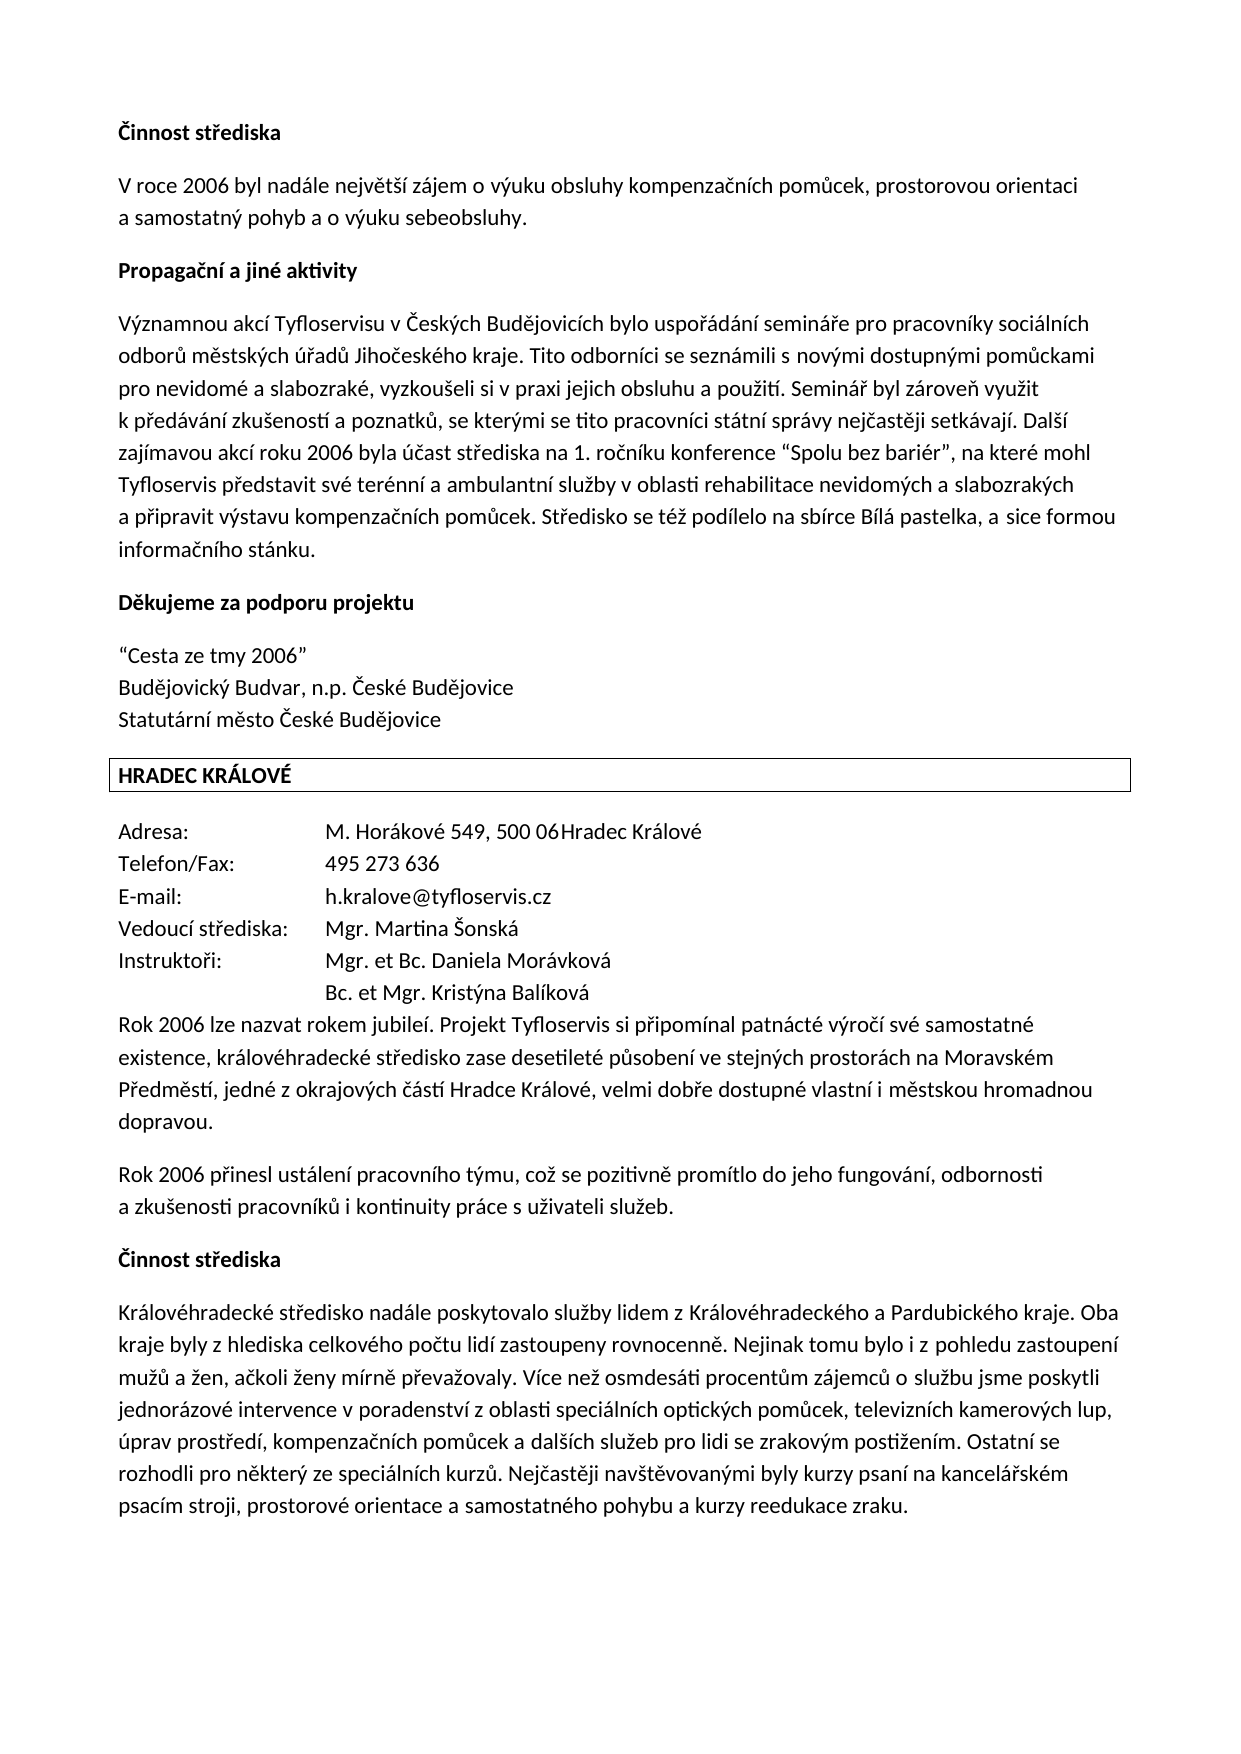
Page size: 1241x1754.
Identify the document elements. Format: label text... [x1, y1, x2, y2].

text Telefon/Fax: 495 273 636 [118, 849, 1122, 878]
text Činnost střediska [118, 118, 1122, 146]
text Instruktoři: Mgr. et Bc. Daniela Morávková [118, 946, 1122, 974]
text V roce 2006 byl nadále největší zájem o výuku obsluhy kompenzačních pomůcek, prostorovou orientaci a samostatný pohyb a o výuku sebeobsluhy. [118, 171, 1122, 231]
text E-mail: h.kralove@tyfloservis.cz [118, 882, 1122, 910]
text “Cesta ze tmy 2006” [118, 641, 1122, 669]
text Bc. et Mgr. Kristýna Balíková [118, 978, 1122, 1006]
text Rok 2006 lze nazvat rokem jubileí. Projekt Tyfloservis si připomínal patnácté výročí své samostatné existence, královéhradecké středisko zase desetileté působení ve stejných prostorách na Moravském Předměstí, jedné z okrajových částí Hradce Králové, velmi dobře dostupné vlastní i městskou hromadnou dopravou. [118, 1011, 1122, 1135]
text Královéhradecké středisko nadále poskytovalo služby lidem z Královéhradeckého a Pardubického kraje. Oba kraje byly z hlediska celkového počtu lidí zastoupeny rovnocenně. Nejinak tomu bylo i z pohledu zastoupení mužů a žen, ačkoli ženy mírně převažovaly. Více než osmdesáti procentům zájemců o službu jsme poskytli jednorázové intervence v poradenství z oblasti speciálních optických pomůcek, televizních kamerových lup, úprav prostředí, kompenzačních pomůcek a dalších služeb pro lidi se zrakovým postižením. Ostatní se rozhodli pro některý ze speciálních kurzů. Nejčastěji navštěvovanými byly kurzy psaní na kancelářském psacím stroji, prostorové orientace a samostatného pohybu a kurzy reedukace zraku. [118, 1298, 1122, 1519]
text Děkujeme za podporu projektu [118, 588, 1122, 616]
text Činnost střediska [118, 1245, 1122, 1273]
text Adresa: M. Horákové 549, 500 06 Hradec Králové [118, 817, 1122, 845]
text Budějovický Budvar, n.p. České Budějovice [118, 673, 1122, 701]
text Propagační a jiné aktivity [118, 256, 1122, 284]
text Významnou akcí Tyfloservisu v Českých Budějovicích bylo uspořádání semináře pro pracovníky sociálních odborů městských úřadů Jihočeského kraje. Tito odborníci se seznámili s novými dostupnými pomůckami pro nevidomé a slabozraké, vyzkoušeli si v praxi jejich obsluhu a použití. Seminář byl zároveň využit k předávání zkušeností a poznatků, se kterými se tito pracovníci státní správy nejčastěji setkávají. Další zajímavou akcí roku 2006 byla účast střediska na 1. ročníku konference “Spolu bez bariér”, na které mohl Tyfloservis představit své terénní a ambulantní služby v oblasti rehabilitace nevidomých a slabozrakých a připravit výstavu kompenzačních pomůcek. Středisko se též podílelo na sbírce Bílá pastelka, a sice formou informačního stánku. [118, 309, 1122, 563]
text Statutární město České Budějovice [118, 705, 1122, 733]
text hradec králové [110, 759, 1130, 791]
text Rok 2006 přinesl ustálení pracovního týmu, což se pozitivně promítlo do jeho fungování, odbornosti a zkušenosti pracovníků i kontinuity práce s uživateli služeb. [118, 1160, 1122, 1220]
text Vedoucí střediska: Mgr. Martina Šonská [118, 914, 1122, 942]
